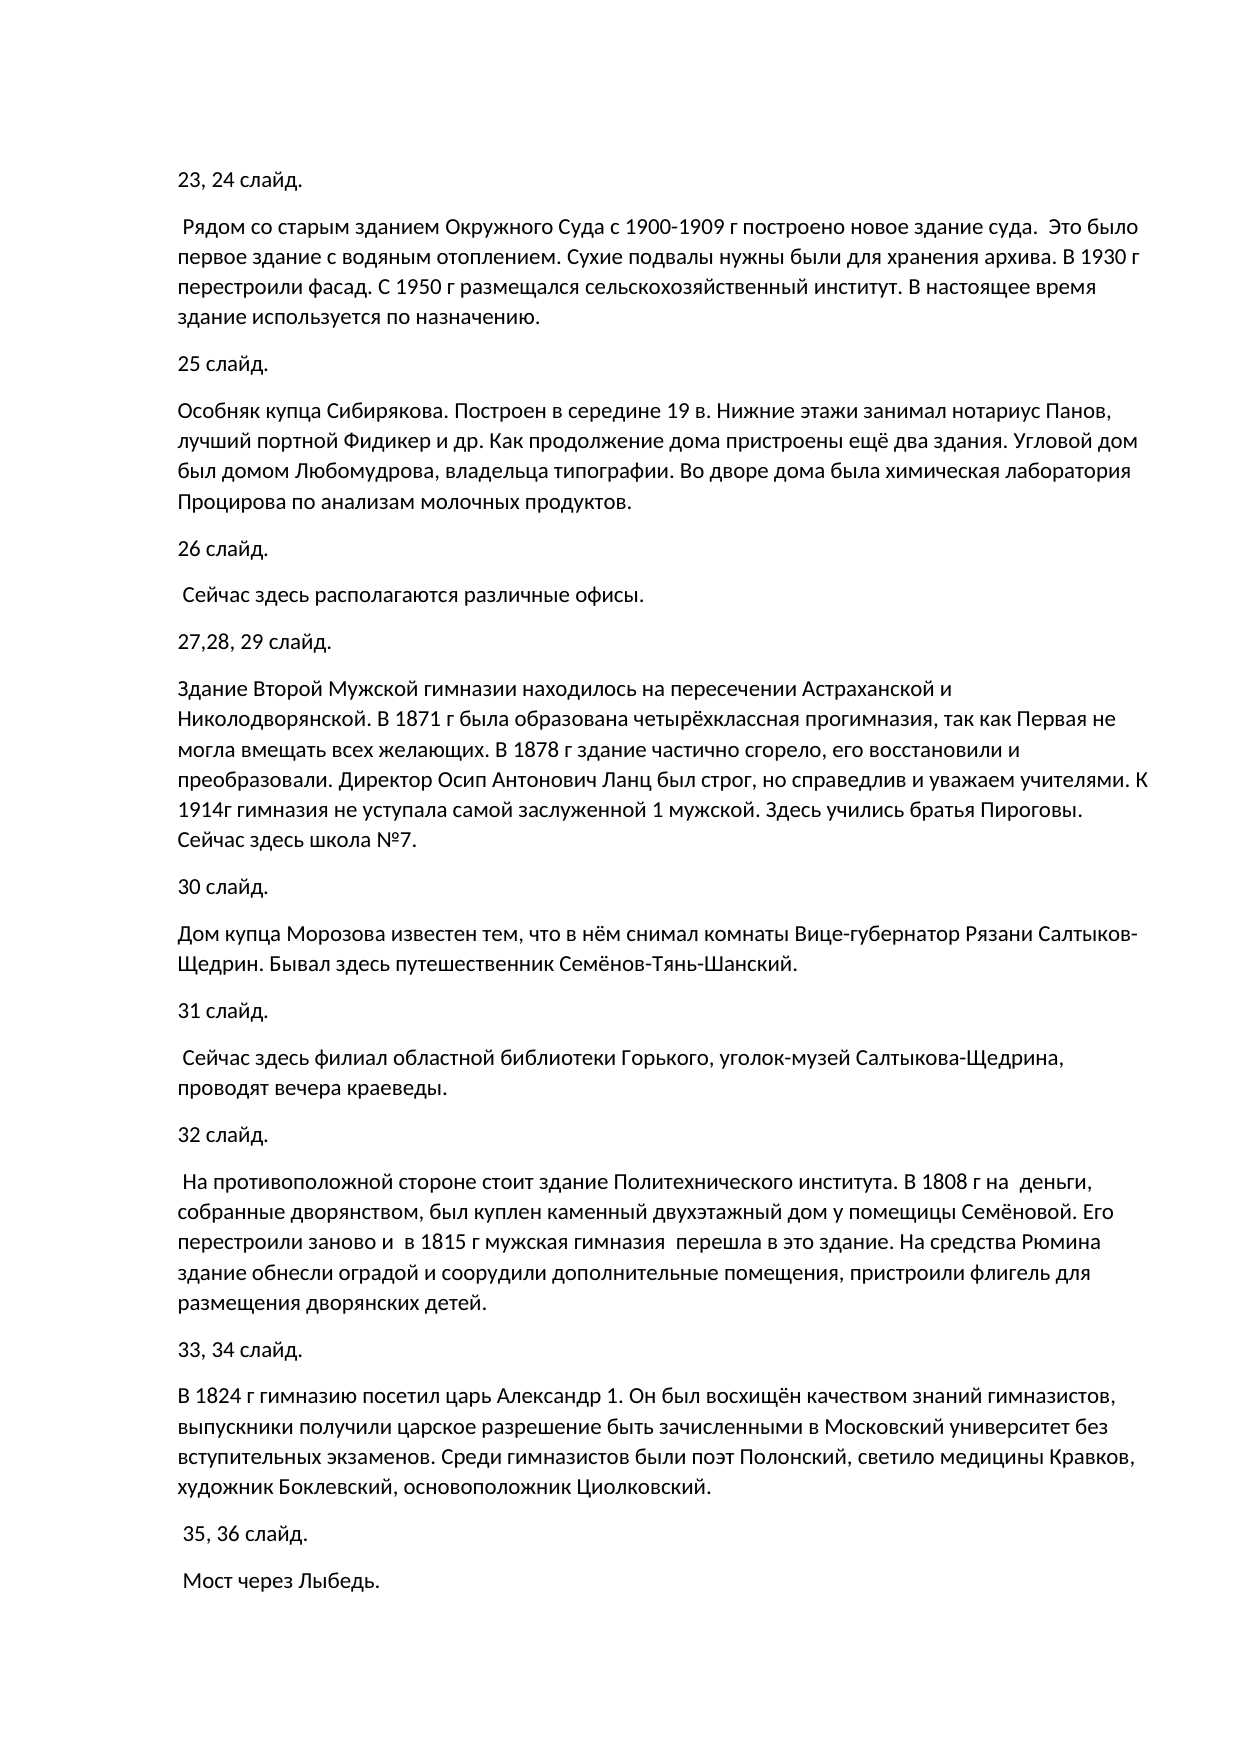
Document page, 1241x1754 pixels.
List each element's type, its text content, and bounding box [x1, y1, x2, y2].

text 35, 36 слайд. [177, 1519, 1152, 1547]
text В 1824 г гимназию посетил царь Александр 1. Он был восхищён качеством знаний гимназистов, выпускники получили царское разрешение быть зачисленными в Московский университет без вступительных экзаменов. Среди гимназистов были поэт Полонский, светило медицины Кравков, художник Боклевский, основоположник Циолковский. [177, 1382, 1152, 1500]
text Особняк купца Сибирякова. Построен в середине 19 в. Нижние этажи занимал нотариус Панов, лучший портной Фидикер и др. Как продолжение дома пристроены ещё два здания. Угловой дом был домом Любомудрова, владельца типографии. Во дворе дома была химическая лаборатория Процирова по анализам молочных продуктов. [177, 396, 1152, 515]
text 23, 24 слайд. [177, 165, 1152, 193]
text Сейчас здесь располагаются различные офисы. [177, 581, 1152, 609]
text 25 слайд. [177, 349, 1152, 377]
text Мост через Лыбедь. [177, 1566, 1152, 1594]
text 27,28, 29 слайд. [177, 627, 1152, 656]
text 33, 34 слайд. [177, 1335, 1152, 1363]
text На противоположной стороне стоит здание Политехнического института. В 1808 г на деньги, собранные дворянством, был куплен каменный двухэтажный дом у помещицы Семёновой. Его перестроили заново и в 1815 г мужская гимназия перешла в это здание. На средства Рюмина здание обнесли оградой и соорудили дополнительные помещения, пристроили флигель для размещения дворянских детей. [177, 1167, 1152, 1316]
text Рядом со старым зданием Окружного Суда с 1900-1909 г построено новое здание суда. Это было первое здание с водяным отоплением. Сухие подвалы нужны были для хранения архива. В 1930 г перестроили фасад. С 1950 г размещался сельскохозяйственный институт. В настоящее время здание используется по назначению. [177, 212, 1152, 331]
text Сейчас здесь филиал областной библиотеки Горького, уголок-музей Салтыкова-Щедрина, проводят вечера краеведы. [177, 1043, 1152, 1101]
text 26 слайд. [177, 534, 1152, 562]
text Здание Второй Мужской гимназии находилось на пересечении Астраханской и Николодворянской. В 1871 г была образована четырёхклассная прогимназия, так как Первая не могла вмещать всех желающих. В 1878 г здание частично сгорело, его восстановили и преобразовали. Директор Осип Антонович Ланц был строг, но справедлив и уважаем учителями. К 1914г гимназия не уступала самой заслуженной 1 мужской. Здесь учились братья Пироговы. Сейчас здесь школа №7. [177, 674, 1152, 853]
text 30 слайд. [177, 872, 1152, 900]
text Дом купца Морозова известен тем, что в нём снимал комнаты Вице-губернатор Рязани Салтыков-Щедрин. Бывал здесь путешественник Семёнов-Тянь-Шанский. [177, 919, 1152, 977]
text 32 слайд. [177, 1120, 1152, 1148]
text 31 слайд. [177, 996, 1152, 1024]
